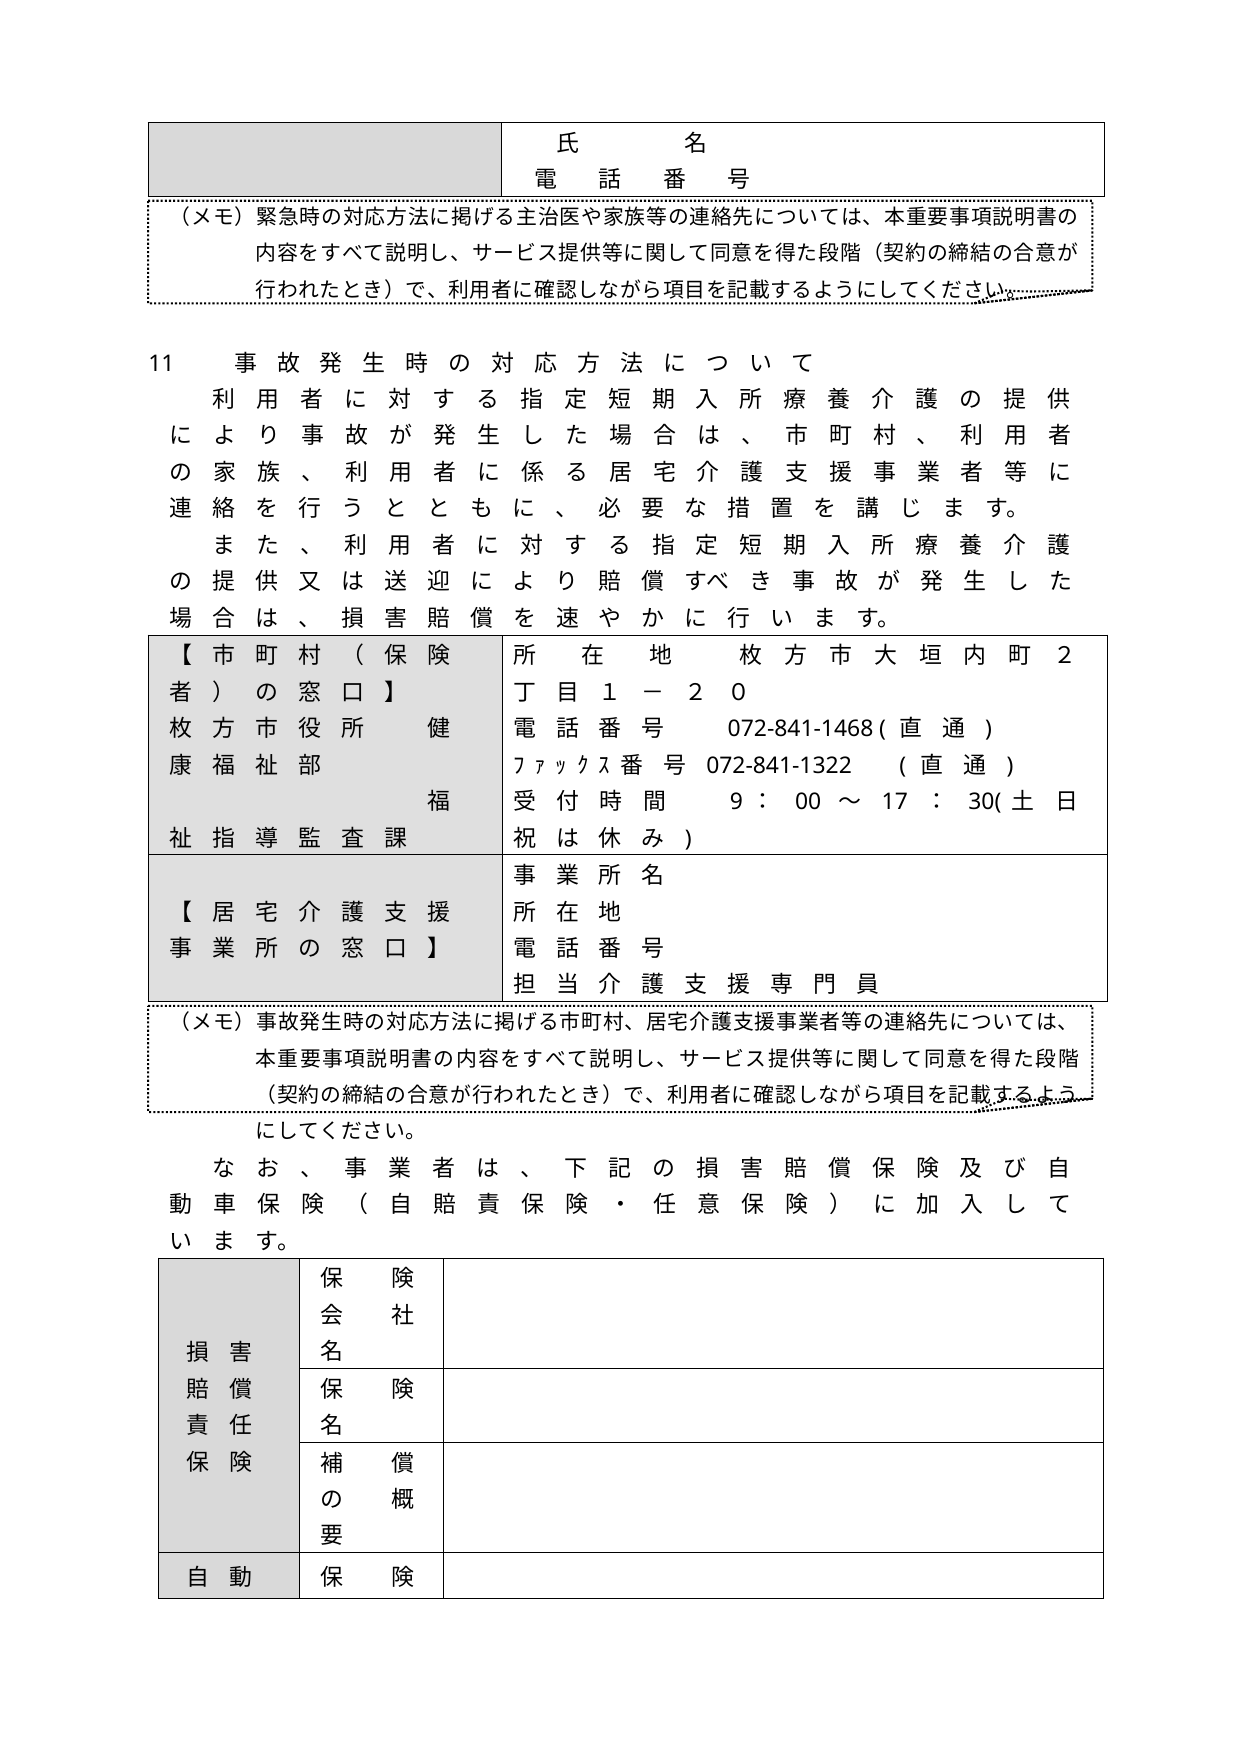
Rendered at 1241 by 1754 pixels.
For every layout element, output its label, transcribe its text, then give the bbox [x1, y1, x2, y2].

table_cell [444, 1369, 1103, 1442]
table_cell 自動車保険 [159, 1553, 299, 1598]
table_header 保険会社名 [300, 1259, 443, 1368]
table_cell [444, 1553, 1103, 1598]
table_cell 【居宅介護支援事業所の窓口】 [149, 855, 502, 1001]
table_cell 医療機関名 氏 名 電 話 番 号 [502, 123, 1104, 196]
text （メモ）緊急時の対応方法に掲げる主治医や家族等の連絡先については、本重要事項説明書の内容をすべて説明し、サービス提供等に関して同意を得た段階（契約の締結の合意が行われたとき）で、利用者に確認しながら項目を記載するようにしてください。 [159, 197, 1081, 306]
table_cell 保険名 [300, 1369, 443, 1442]
text （メモ）事故発生時の対応方法に掲げる市町村、居宅介護支援事業者等の連絡先については、本重要事項説明書の内容をすべて説明し、サービス提供等に関して同意を得た段階（契約の締結の合意が行われたとき）で、利用者に確認しながら項目を記載するようにしてください。 [159, 1002, 1081, 1148]
table_header 損害賠償 責任保険 [159, 1259, 299, 1552]
text なお、事業者は、下記の損害賠償保険及び自動車保険（自賠責保険・任意保険）に加入しています。 [169, 1148, 1092, 1257]
table_header 【市町村（保険者）の窓口】 枚方市役所 健康福祉部 福祉指導監査課 [149, 636, 502, 854]
table_header 所 在 地 枚方市大垣内町２丁目１－２０ 電話番号 072-841-1468 (直通) ﾌｧｯｸｽ番号072-841-1322 (直通) 受付時間 9：00～17：30(土日祝は休み) [503, 636, 1107, 854]
table_cell 事業所名 所在地 電話番号 担当介護支援専門員 [503, 855, 1107, 1001]
text また、利用者に対する指定短期入所療養介護の提供又は送迎により賠償すべき事故が発生した場合は、損害賠償を速やかに行います。 [169, 525, 1092, 634]
text 11 事故発生時の対応方法について [148, 343, 1092, 379]
table_cell 【主治医】 [149, 123, 501, 196]
table_header [444, 1259, 1103, 1368]
table_cell 保険会社名 [300, 1553, 443, 1598]
table_cell [444, 1443, 1103, 1552]
table_cell 補償の概要 [300, 1443, 443, 1552]
text 利用者に対する指定短期入所療養介護の提供により事故が発生した場合は、市町村、利用者の家族、利用者に係る居宅介護支援事業者等に連絡を行うとともに、必要な措置を講じます。 [169, 379, 1092, 525]
